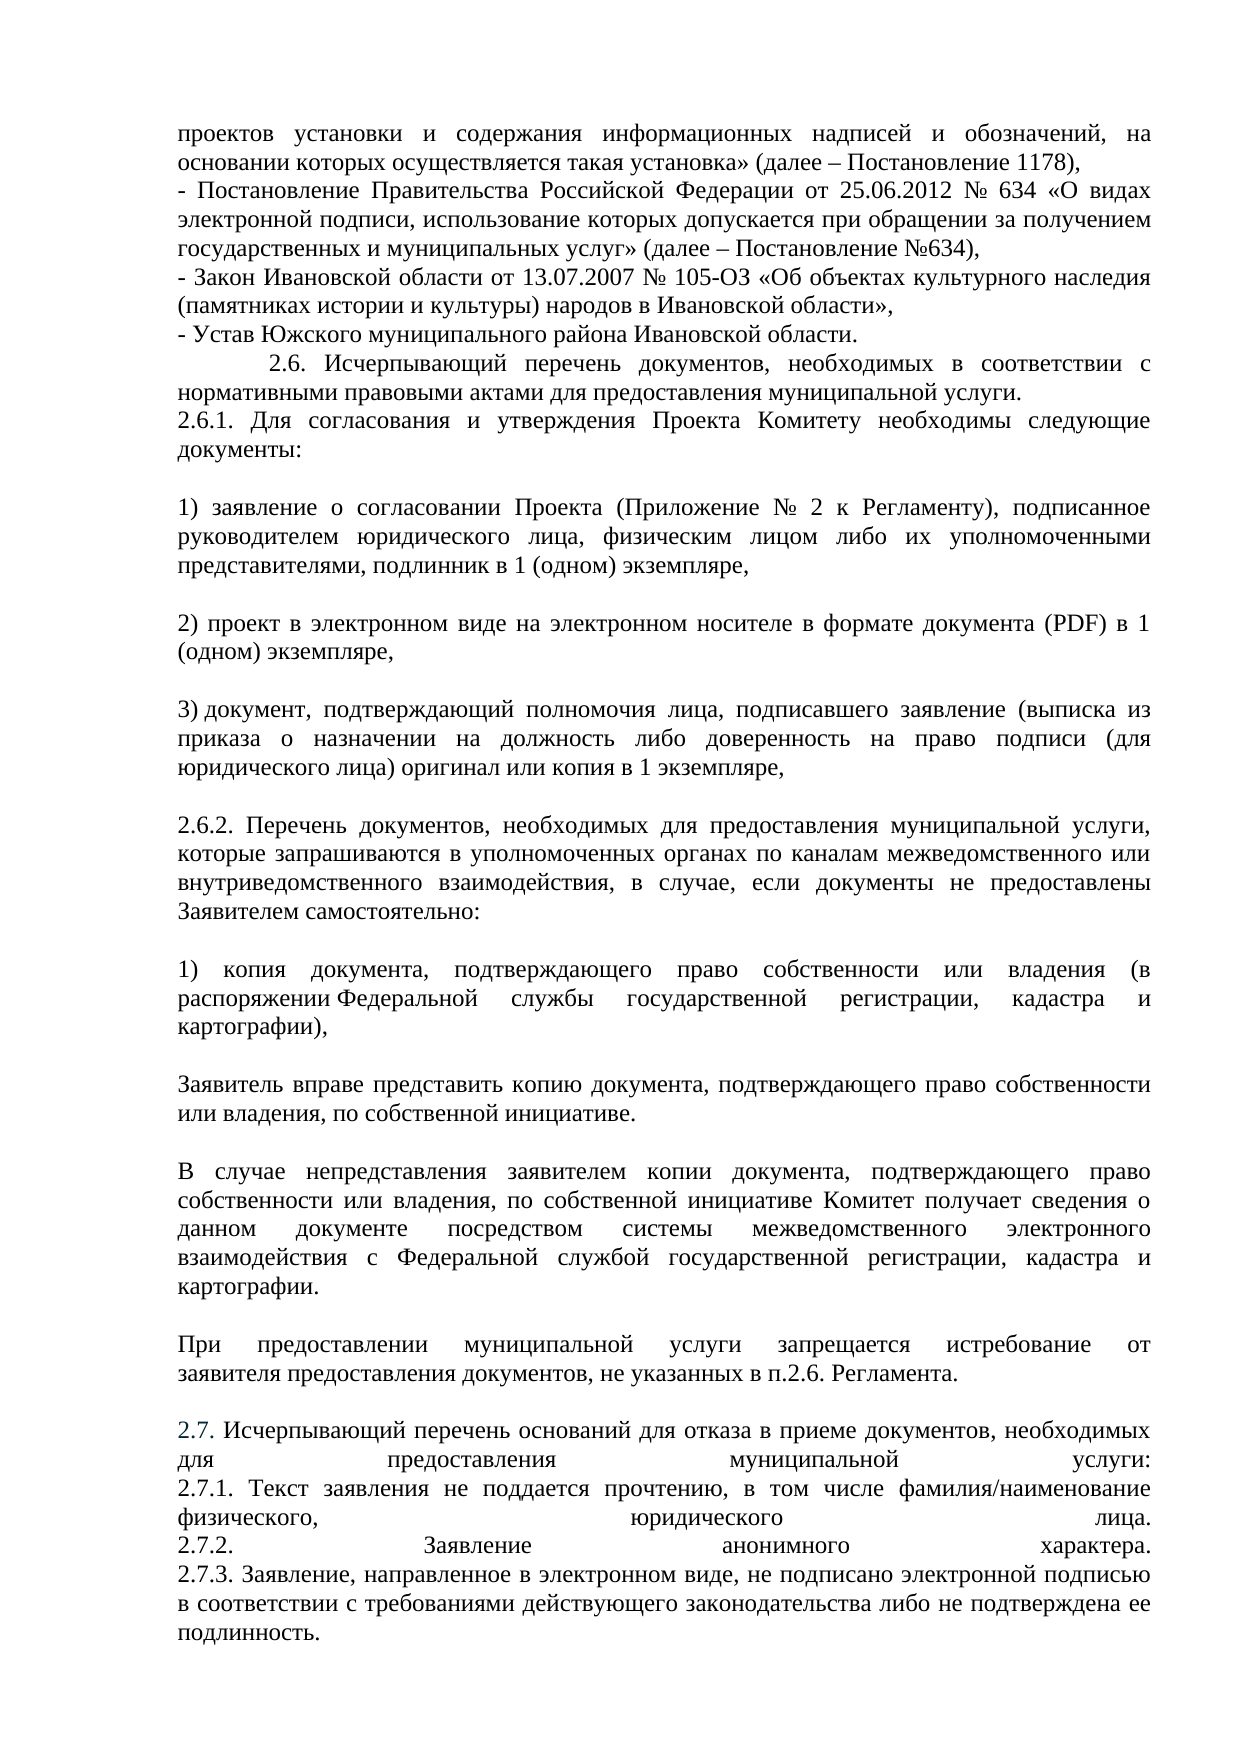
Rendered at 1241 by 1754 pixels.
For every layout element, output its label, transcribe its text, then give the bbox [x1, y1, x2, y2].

text - Закон Ивановской области от 13.07.2007 № 105-ОЗ «Об объектах культурного наследия (памятниках истории и культуры) народов в Ивановской области», [177, 262, 1152, 319]
text 1) копия документа, подтверждающего право собственности или владения (в распоряжении Федеральной службы государственной регистрации, кадастра и картографии), [177, 954, 1152, 1040]
text При предоставлении муниципальной услуги запрещается истребование от заявителя предоставления документов, не указанных в п.2.6. Регламента. [177, 1329, 1152, 1386]
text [177, 118, 1152, 176]
text 2.6.1. Для согласования и утверждения Проекта Комитету необходимы следующие документы: [177, 406, 1152, 463]
text 2.6.2. Перечень документов, необходимых для предоставления муниципальной услуги, которые запрашиваются в уполномоченных органах по каналам межведомственного или внутриведомственного взаимодействия, в случае, если документы не предоставлены Заявителем самостоятельно: [177, 810, 1152, 925]
text 3) документ, подтверждающий полномочия лица, подписавшего заявление (выписка из приказа о назначении на должность либо доверенность на право подписи (для юридического лица) оригинал или копия в 1 экземпляре, [177, 694, 1152, 781]
text В случае непредставления заявителем копии документа, подтверждающего право собственности или владения, по собственной инициативе Комитет получает сведения о данном документе посредством системы межведомственного электронного взаимодействия с Федеральной службой государственной регистрации, кадастра и картографии. [177, 1156, 1152, 1300]
text - Устав Южского муниципального района Ивановской области. [177, 319, 1152, 348]
text 2.6. Исчерпывающий перечень документов, необходимых в соответствии с нормативными правовыми актами для предоставления муниципальной услуги. [177, 348, 1152, 406]
text - Постановление Правительства Российской Федерации от 25.06.2012 № 634 «О видах электронной подписи, использование которых допускается при обращении за получением государственных и муниципальных услуг» (далее – Постановление №634), [177, 176, 1152, 262]
text 2) проект в электронном виде на электронном носителе в формате документа (PDF) в 1 (одном) экземпляре, [177, 608, 1152, 665]
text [177, 1416, 1152, 1646]
text 1) заявление о согласовании Проекта (Приложение № 2 к Регламенту), подписанное руководителем юридического лица, физическим лицом либо их уполномоченными представителями, подлинник в 1 (одном) экземпляре, [177, 492, 1152, 578]
text Заявитель вправе представить копию документа, подтверждающего право собственности или владения, по собственной инициативе. [177, 1069, 1152, 1127]
